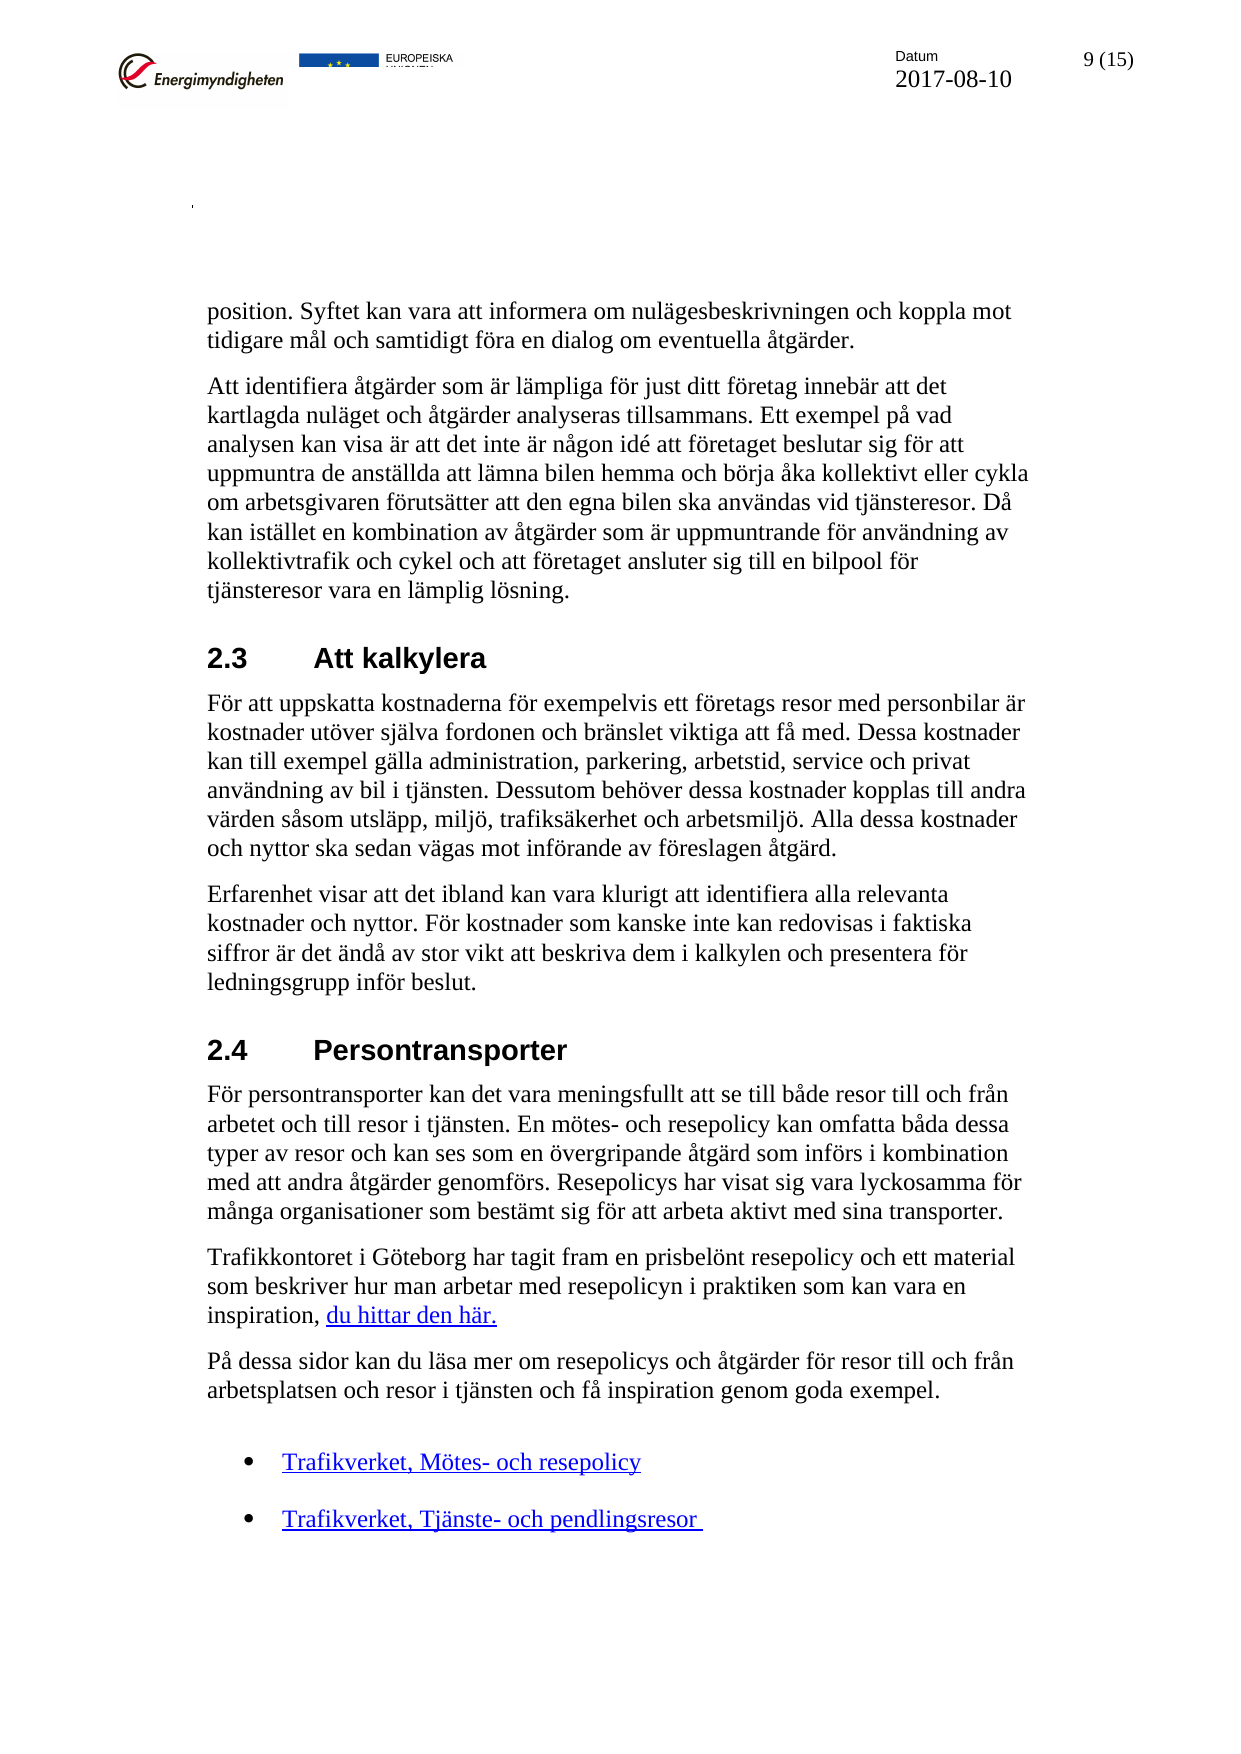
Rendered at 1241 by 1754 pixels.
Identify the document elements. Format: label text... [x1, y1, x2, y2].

text För att uppskatta kostnaderna för exempelvis ett företags resor med personbilar är kostnader utöver själva fordonen och bränslet viktiga att få med. Dessa kostnader kan till exempel gälla administration, parkering, arbetstid, service och privat användning av bil i tjänsten. Dessutom behöver dessa kostnader kopplas till andra värden såsom utsläpp, miljö, trafiksäkerhet och arbetsmiljö. Alla dessa kostnader och nyttor ska sedan vägas mot införande av föreslagen åtgärd. [207, 687, 1033, 862]
subtitle Att kalkylera [207, 641, 1033, 675]
subtitle Persontransporter [207, 1033, 1033, 1067]
text Trafikkontoret i Göteborg har tagit fram en prisbelönt resepolicy och ett material som beskriver hur man arbetar med resepolicyn i praktiken som kan vara en inspiration, du hittar den här. [207, 1242, 1033, 1329]
list Trafikverket, Mötes- och resepolicy [244, 1447, 1033, 1476]
picture [118, 53, 465, 110]
text För persontransporter kan det vara meningsfullt att se till både resor till och från arbetet och till resor i tjänsten. En mötes- och resepolicy kan omfatta båda dessa typer av resor och kan ses som en övergripande åtgärd som införs i kombination med att andra åtgärder genomförs. Resepolicys har visat sig vara lyckosamma för många organisationer som bestämt sig för att arbeta aktivt med sina transporter. [207, 1079, 1033, 1225]
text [207, 295, 1033, 354]
text På dessa sidor kan du läsa mer om resepolicys och åtgärder för resor till och från arbetsplatsen och resor i tjänsten och få inspiration genom goda exempel. [207, 1346, 1033, 1404]
text Att identifiera åtgärder som är lämpliga för just ditt företag innebär att det kartlagda nuläget och åtgärder analyseras tillsammans. Ett exempel på vad analysen kan visa är att det inte är någon idé att företaget beslutar sig för att uppmuntra de anställda att lämna bilen hemma och börja åka kollektivt eller cykla om arbetsgivaren förutsätter att den egna bilen ska användas vid tjänsteresor. Då kan istället en kombination av åtgärder som är uppmuntrande för användning av kollektivtrafik och cykel och att företaget ansluter sig till en bilpool för tjänsteresor vara en lämplig lösning. [207, 370, 1033, 604]
list Trafikverket, Tjänste- och pendlingsresor [244, 1504, 1033, 1533]
text Erfarenhet visar att det ibland kan vara klurigt att identifiera alla relevanta kostnader och nyttor. För kostnader som kanske inte kan redovisas i faktiska siffror är det ändå av stor vikt att beskriva dem i kalkylen och presentera för ledningsgrupp inför beslut. [207, 879, 1033, 996]
